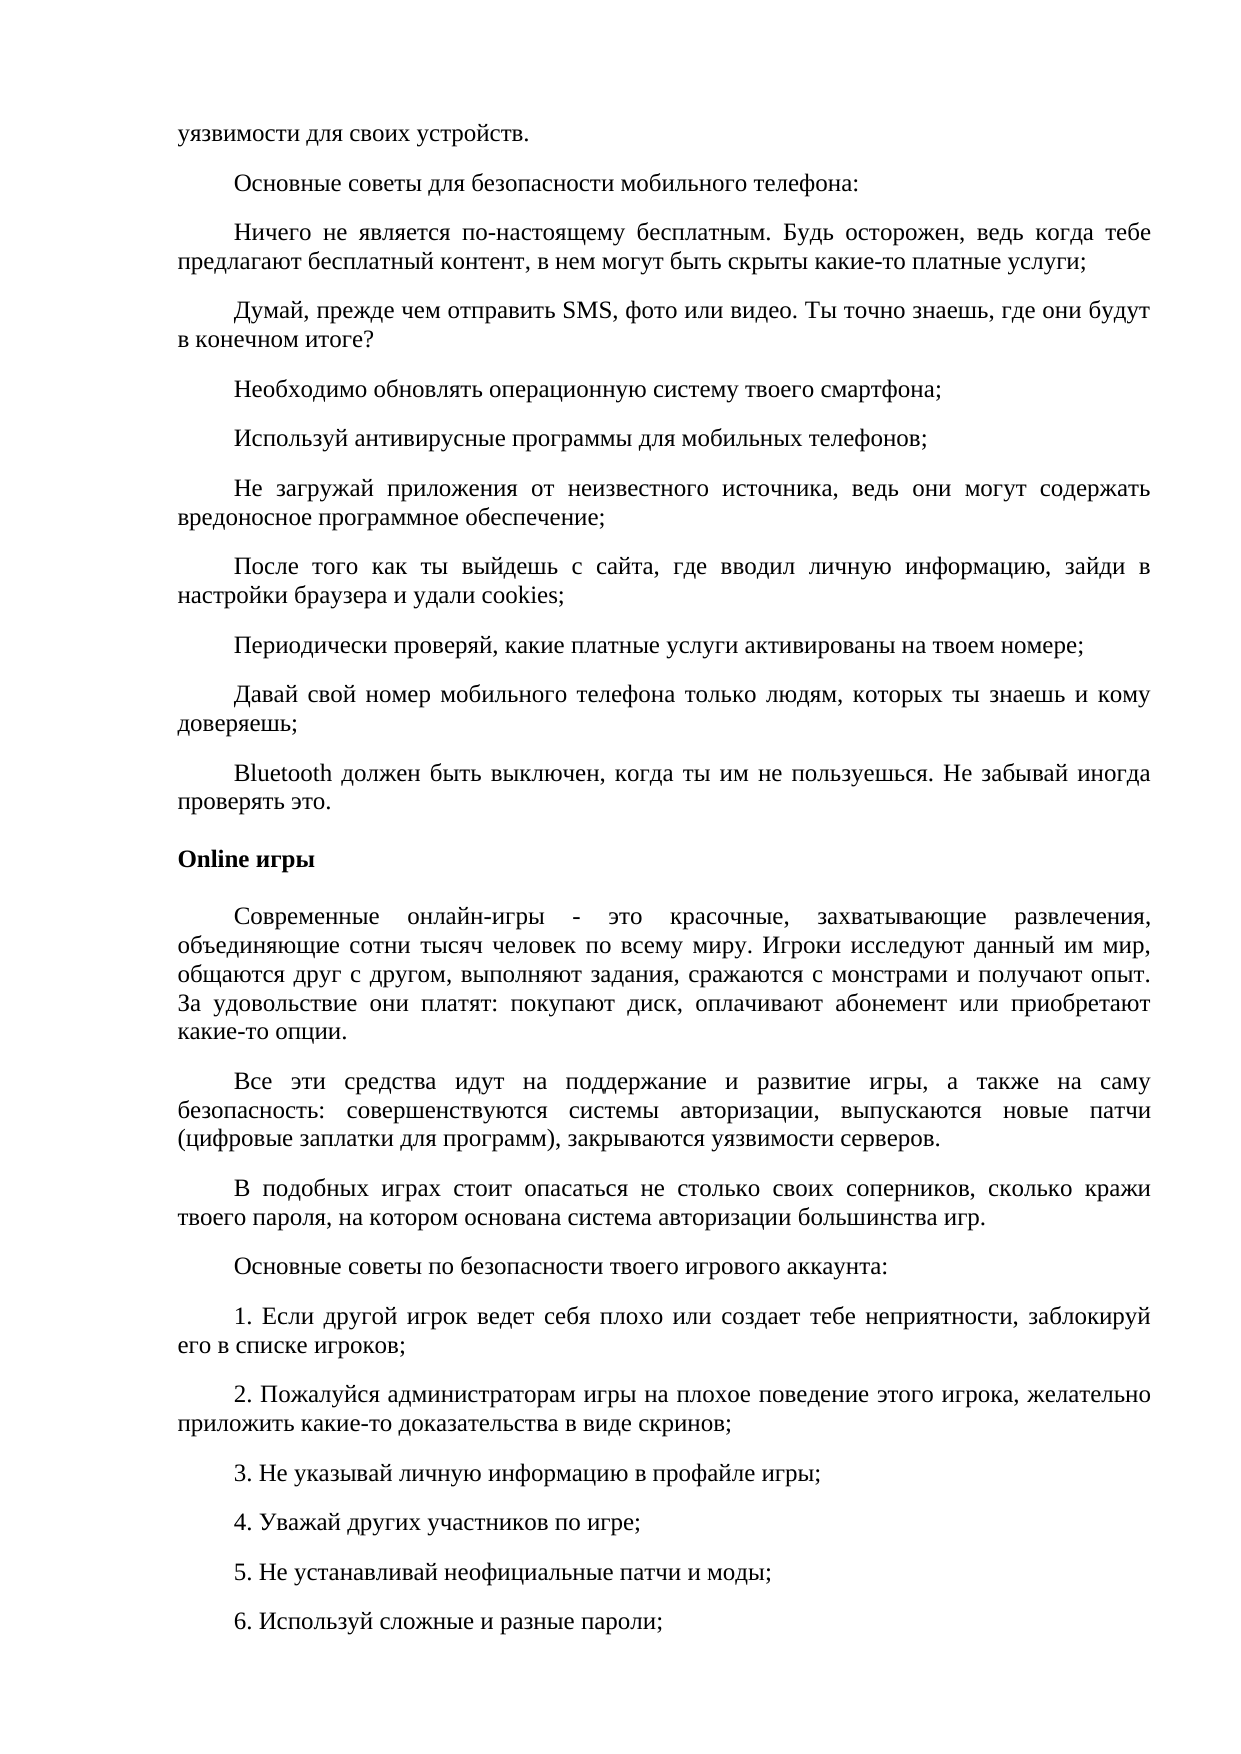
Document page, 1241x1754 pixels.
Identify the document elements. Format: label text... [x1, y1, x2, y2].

text Ничего не является по-настоящему бесплатным. Будь осторожен, ведь когда тебе предлагают бесплатный контент, в нем могут быть скрыты какие-то платные услуги; [177, 217, 1152, 275]
text Не загружай приложения от неизвестного источника, ведь они могут содержать вредоносное программное обеспечение; [177, 473, 1152, 531]
text Основные советы для безопасности мобильного телефона: [177, 168, 1152, 196]
text Используй антивирусные программы для мобильных телефонов; [177, 423, 1152, 452]
text 6. Используй сложные и разные пароли; [177, 1606, 1152, 1635]
text Давай свой номер мобильного телефона только людям, которых ты знаешь и кому доверяешь; [177, 679, 1152, 737]
text 1. Если другой игрок ведет себя плохо или создает тебе неприятности, заблокируй его в списке игроков; [177, 1301, 1152, 1358]
text Думай, прежде чем отправить SMS, фото или видео. Ты точно знаешь, где они будут в конечном итоге? [177, 296, 1152, 353]
text Все эти средства идут на поддержание и развитие игры, а также на саму безопасность: совершенствуются системы авторизации, выпускаются новые патчи (цифровые заплатки для программ), закрываются уязвимости серверов. [177, 1066, 1152, 1152]
text 2. Пожалуйся администраторам игры на плохое поведение этого игрока, желательно приложить какие-то доказательства в виде скринов; [177, 1379, 1152, 1437]
title Online игры [177, 844, 1152, 873]
text 5. Не устанавливай неофициальные патчи и моды; [177, 1557, 1152, 1586]
text Периодически проверяй, какие платные услуги активированы на твоем номере; [177, 630, 1152, 658]
text Необходимо обновлять операционную систему твоего смартфона; [177, 374, 1152, 403]
text Основные советы по безопасности твоего игрового аккаунта: [177, 1251, 1152, 1280]
text Современные онлайн-игры - это красочные, захватывающие развлечения, объединяющие сотни тысяч человек по всему миру. Игроки исследуют данный им мир, общаются друг с другом, выполняют задания, сражаются с монстрами и получают опыт. За удовольствие они платят: покупают диск, оплачивают абонемент или приобретают какие-то опции. [177, 901, 1152, 1045]
text 3. Не указывай личную информацию в профайле игры; [177, 1458, 1152, 1486]
text После того как ты выйдешь с сайта, где вводил личную информацию, зайди в настройки браузера и удали cookies; [177, 551, 1152, 609]
text В подобных играх стоит опасаться не столько своих соперников, сколько кражи твоего пароля, на котором основана система авторизации большинства игр. [177, 1173, 1152, 1231]
text Bluetooth должен быть выключен, когда ты им не пользуешься. Не забывай иногда проверять это. [177, 758, 1152, 815]
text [177, 118, 1152, 147]
text 4. Уважай других участников по игре; [177, 1507, 1152, 1536]
